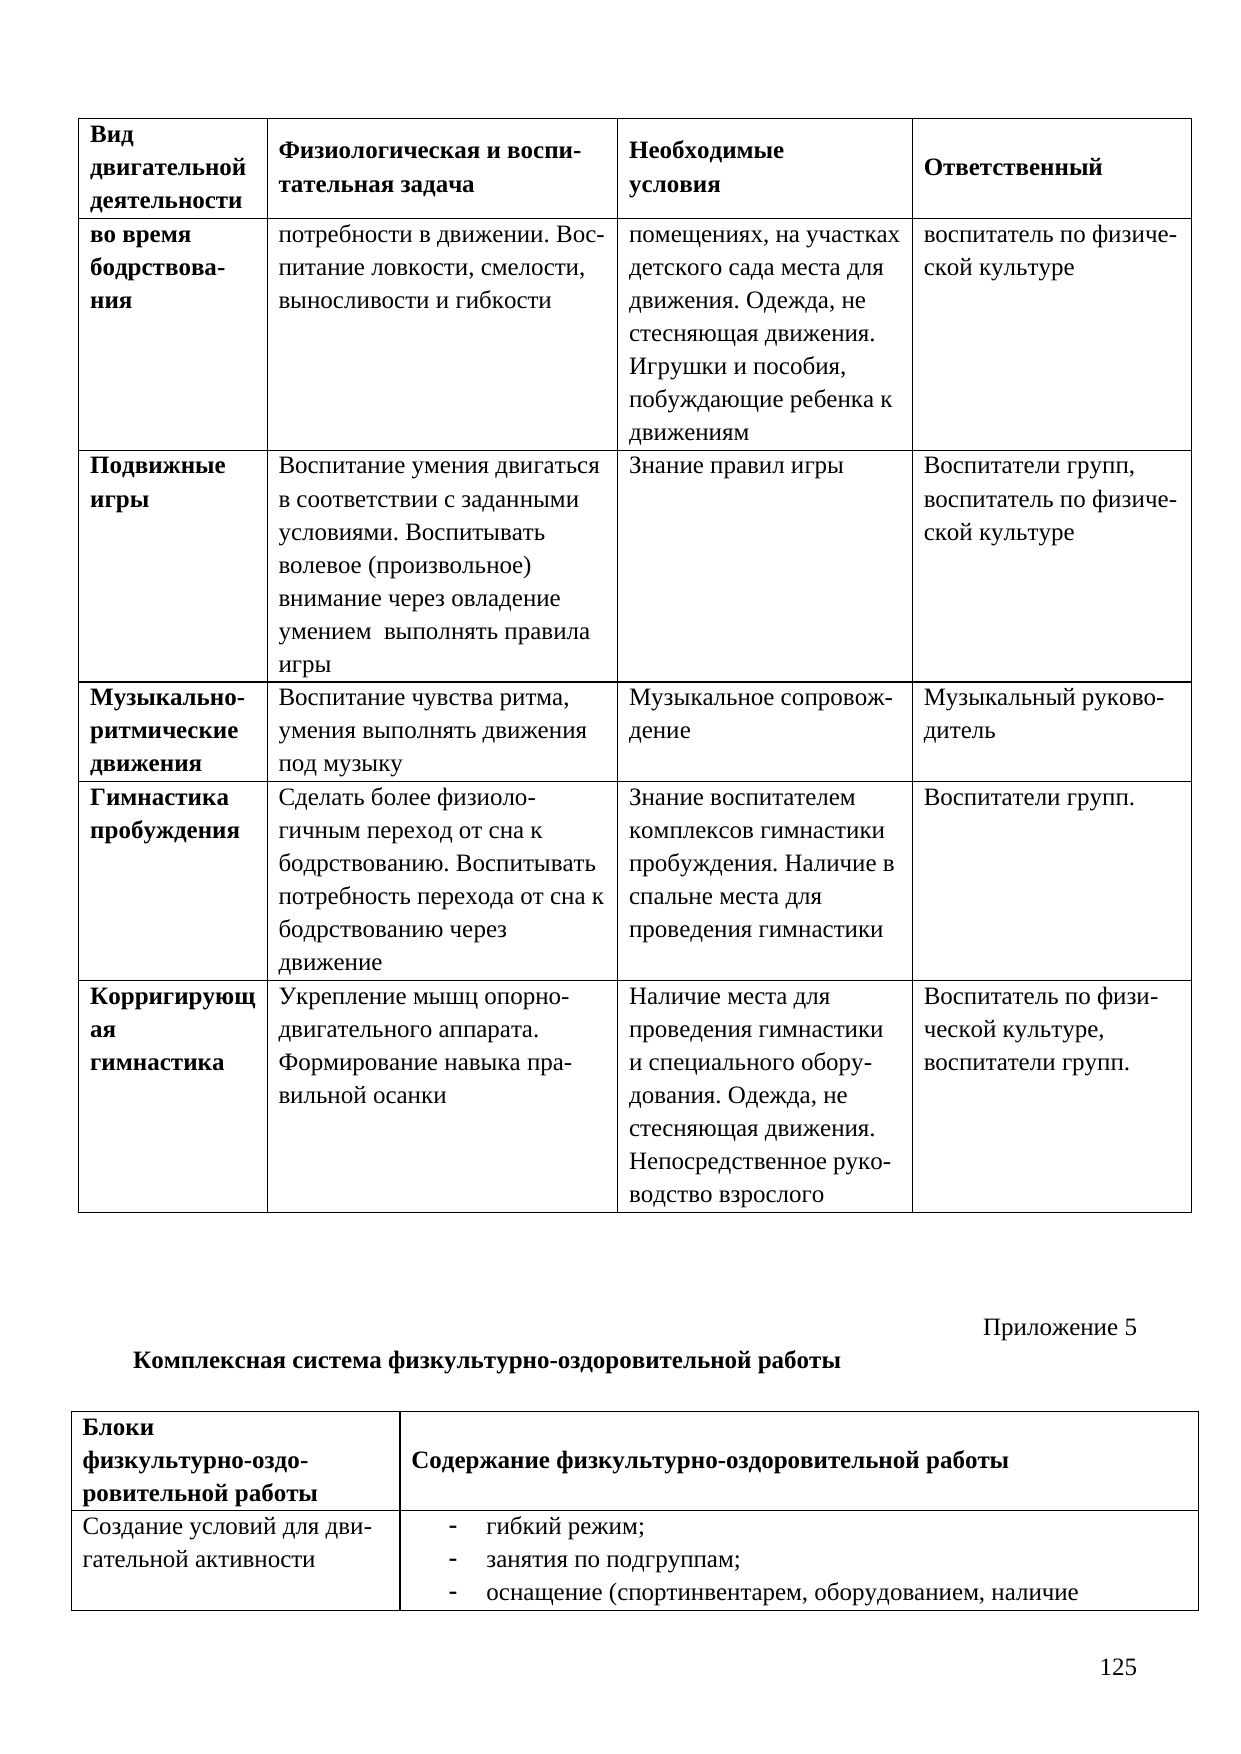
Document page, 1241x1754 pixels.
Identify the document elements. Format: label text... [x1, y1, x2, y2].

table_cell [268, 219, 617, 449]
table_header Вид двигательной деятельности [79, 119, 267, 218]
table_header Необходимые условия [618, 119, 912, 218]
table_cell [618, 219, 912, 449]
table_cell Укрепление мышц опорно-двигательного аппарата. Формирование навыка правильной осанки [268, 981, 617, 1212]
text Приложение 5 [133, 1312, 1137, 1340]
table_cell Воспитатели групп, воспитатель по физической культуре [913, 451, 1191, 681]
text Комплексная система физкультурно-оздоровительной работы [133, 1345, 1137, 1373]
table_cell Движения во время бодрствования [79, 219, 267, 449]
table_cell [401, 1511, 1198, 1610]
table_cell Музыкально-ритмические движения [79, 683, 267, 781]
table_cell Воспитание чувства ритма, умения выполнять движения под музыку [268, 683, 617, 781]
table_cell Корригирующая гимнастика [79, 981, 267, 1212]
table_cell Подвижные игры [79, 451, 267, 681]
table_cell Музыкальный руководитель [913, 683, 1191, 781]
table_header Ответственный [913, 119, 1191, 218]
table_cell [913, 219, 1191, 449]
table_header Содержание физкультурно-оздоровительной работы [401, 1412, 1198, 1510]
table_header Физиологическая и воспитательная задача [268, 119, 617, 218]
table_cell Знание воспитателем комплексов гимнастики пробуждения. Наличие в спальне места для проведения гимнастики [618, 782, 912, 980]
table_cell Сделать более физиологичным переход от сна к бодрствованию. Воспитывать потребность перехода от сна к бодрствованию через движение [268, 782, 617, 980]
table_cell Воспитатель по физической культуре, воспитатели групп. [913, 981, 1191, 1212]
table_header Блоки физкультурно-оздоровительной работы [72, 1412, 399, 1510]
table_cell Воспитание умения двигаться в соответствии с заданными условиями. Воспитывать волевое (произвольное) внимание через овладение умением выполнять правила игры [268, 451, 617, 681]
table_cell Гимнастика пробуждения [79, 782, 267, 980]
table_cell Наличие места для проведения гимнастики и специального оборудования. Одежда, не стесняющая движения. Непосредственное руководство взрослого [618, 981, 912, 1212]
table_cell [72, 1511, 399, 1610]
table_cell Воспитатели групп. [913, 782, 1191, 980]
table_cell Знание правил игры [618, 451, 912, 681]
table_cell Музыкальное сопровождение [618, 683, 912, 781]
